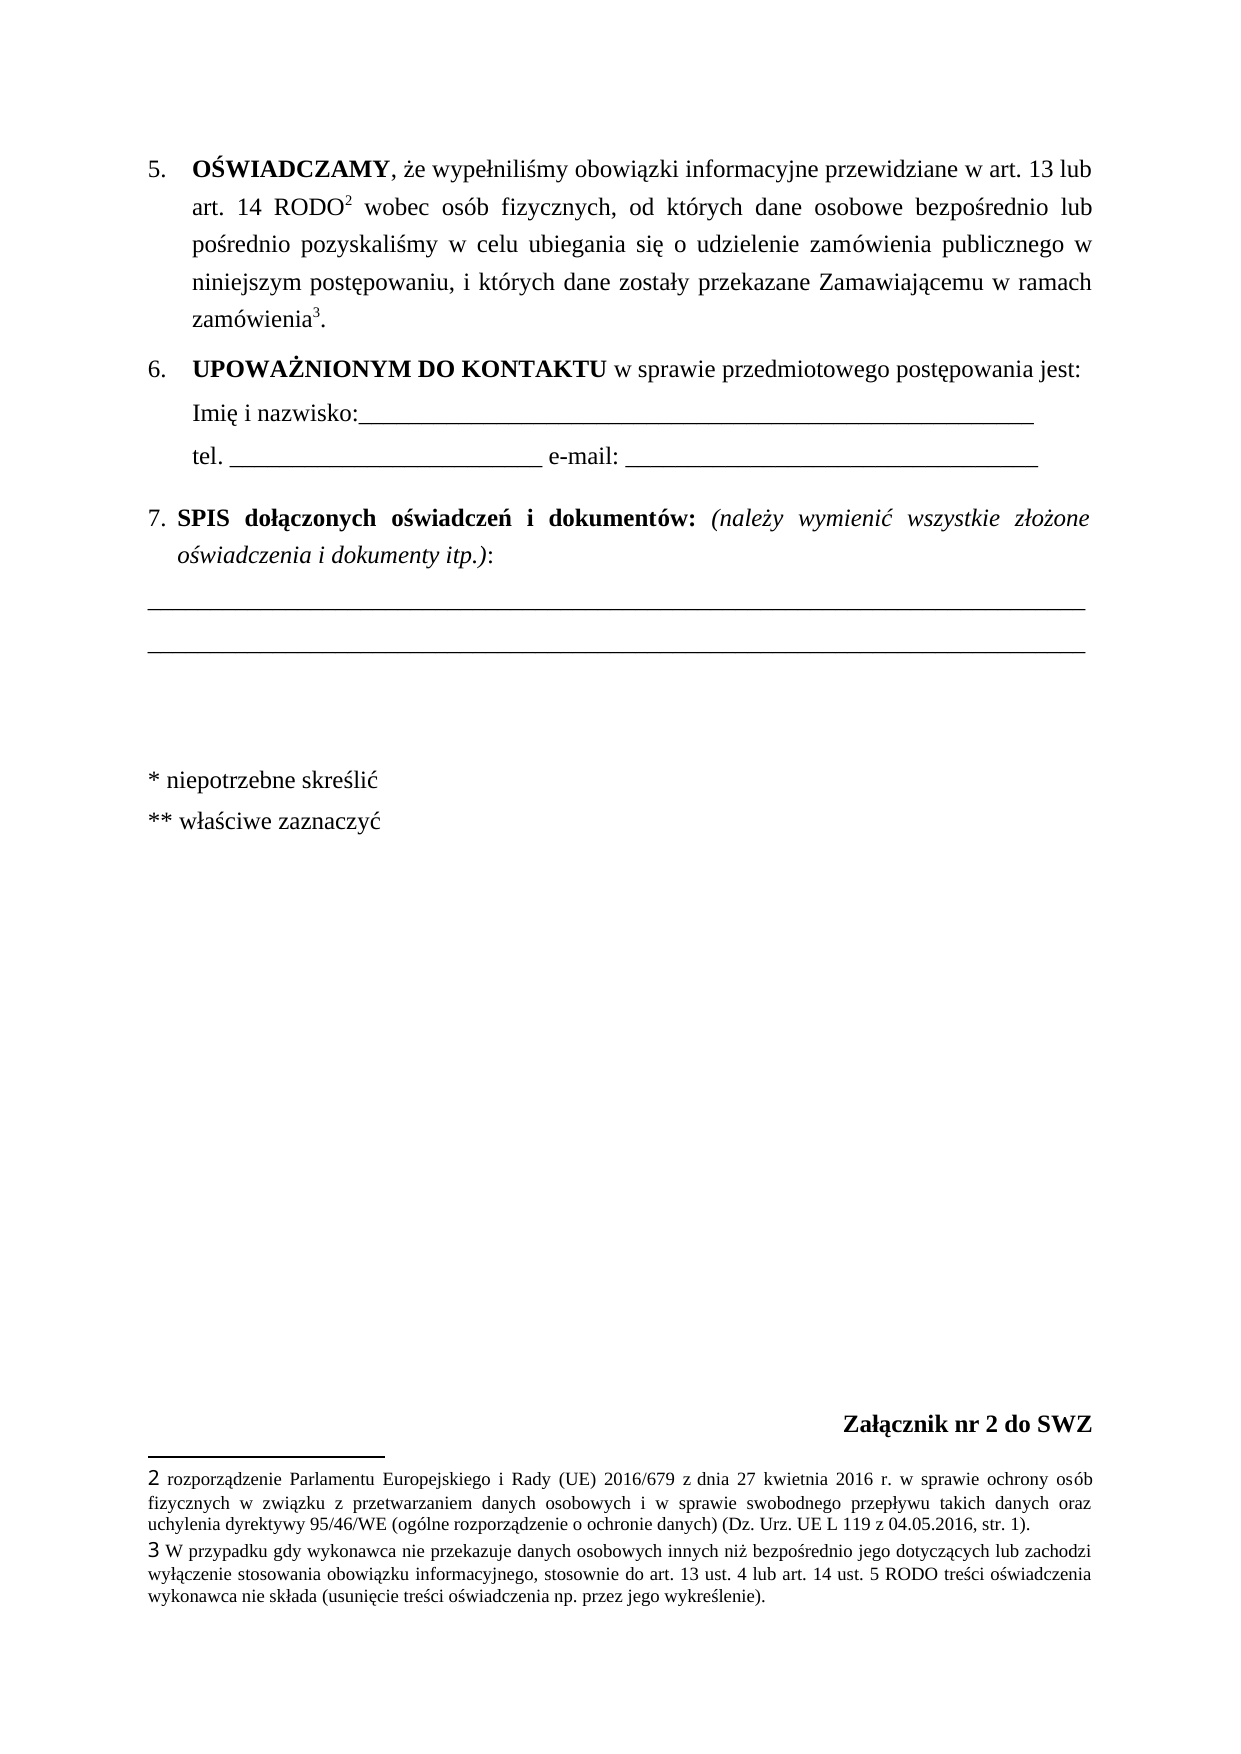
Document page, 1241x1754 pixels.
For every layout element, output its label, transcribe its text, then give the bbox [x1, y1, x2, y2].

text Załącznik nr 2 do SWZ [148, 1409, 1093, 1437]
list SPIS dołączonych oświadczeń i dokumentów: (należy wymienić wszystkie złożone oświadczenia i dokumenty itp.): [148, 496, 1093, 571]
text ______________________________________________________________________________________________________________________________________________________ [148, 584, 1093, 656]
text * niepotrzebne skreślić [148, 765, 1093, 794]
text ** właściwe zaznaczyć [148, 806, 1093, 835]
list UPOWAŻNIONYM DO KONTAKTU w sprawie przedmiotowego postępowania jest: [148, 348, 1093, 385]
list OŚWIADCZAMY, że wypełniliśmy obowiązki informacyjne przewidziane w art. 13 lub art. 14 RODO wobec osób fizycznych, od których dane osobowe bezpośrednio lub pośrednio pozyskaliśmy w celu ubiegania się o udzielenie zamówienia publicznego w niniejszym postępowaniu, i których dane zostały przekazane Zamawiającemu w ramach zamówienia. [148, 148, 1093, 335]
text Imię i nazwisko:______________________________________________________ tel. _________________________ e-mail: _________________________________ [192, 398, 1093, 469]
